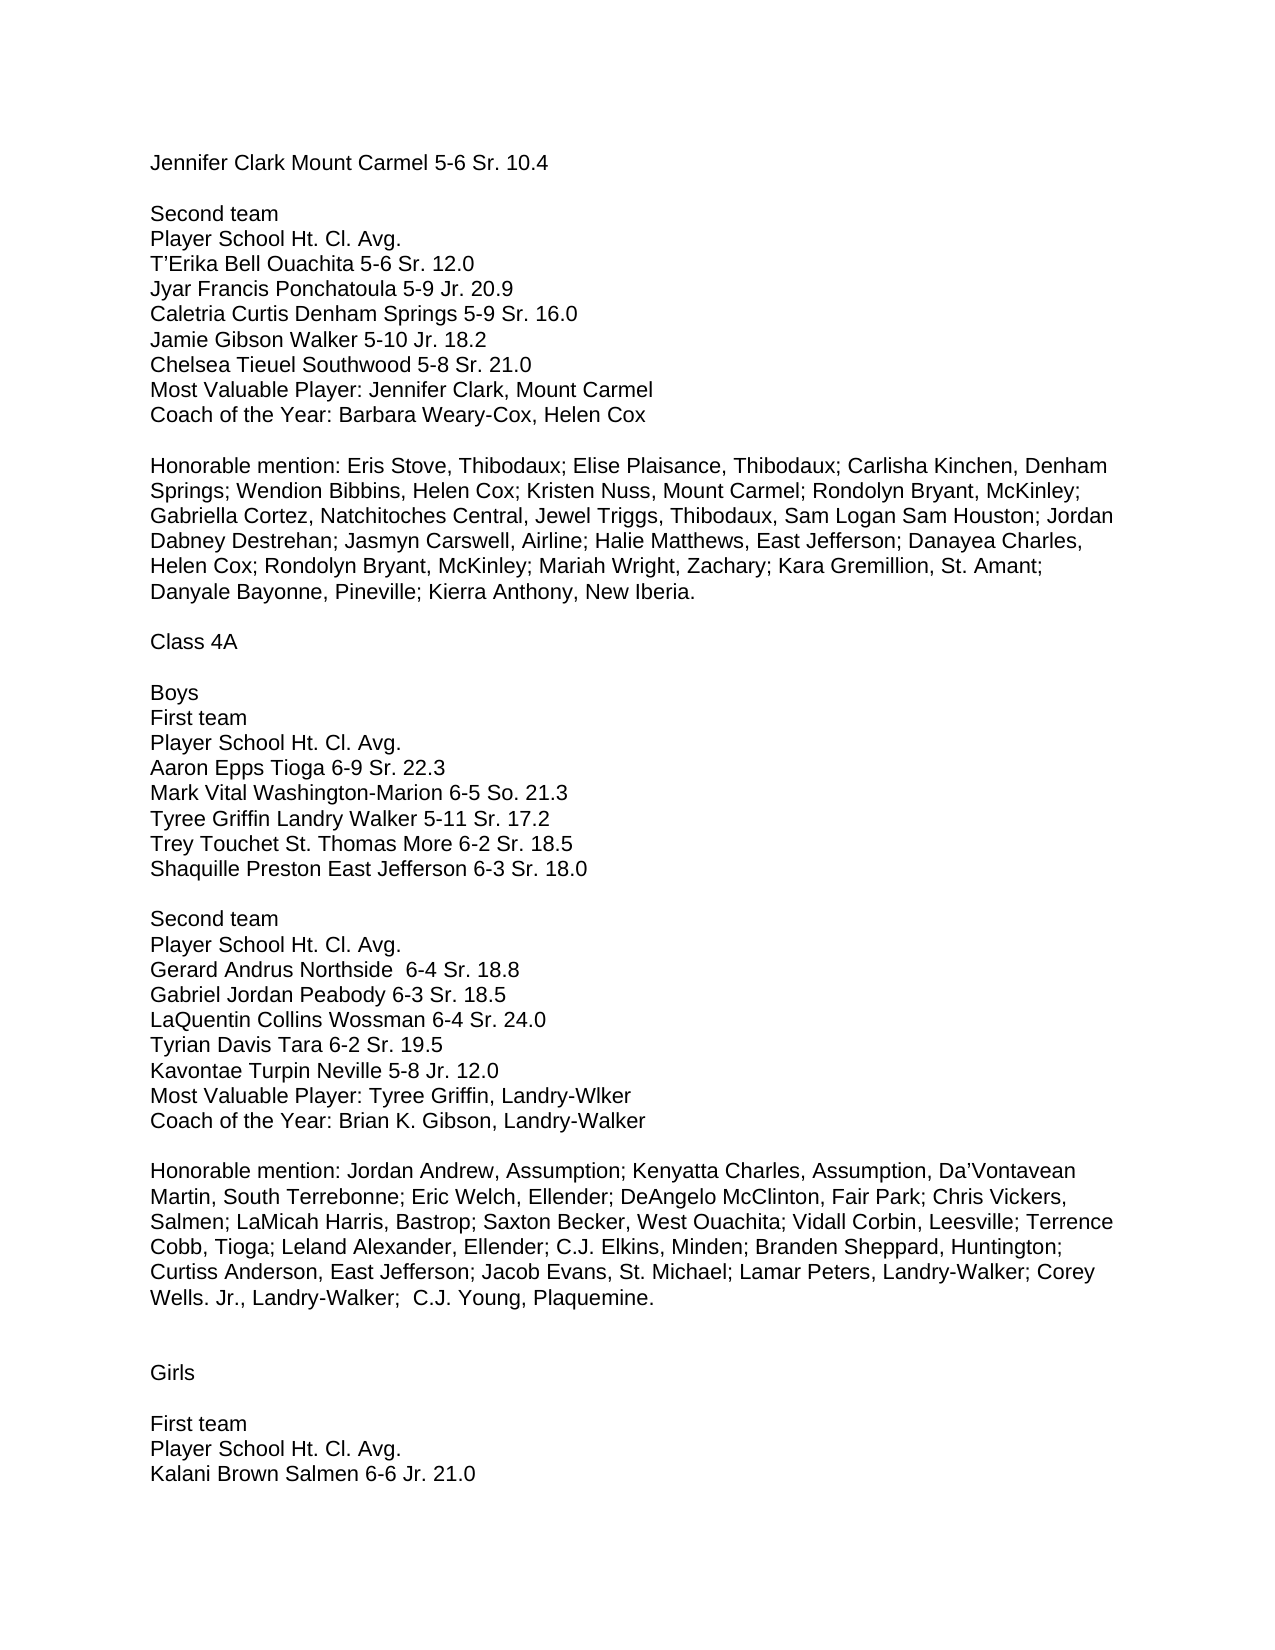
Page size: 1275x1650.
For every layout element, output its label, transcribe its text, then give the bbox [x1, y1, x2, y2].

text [150, 679, 1125, 1486]
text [150, 150, 1125, 604]
text Class 4A [150, 629, 1125, 654]
